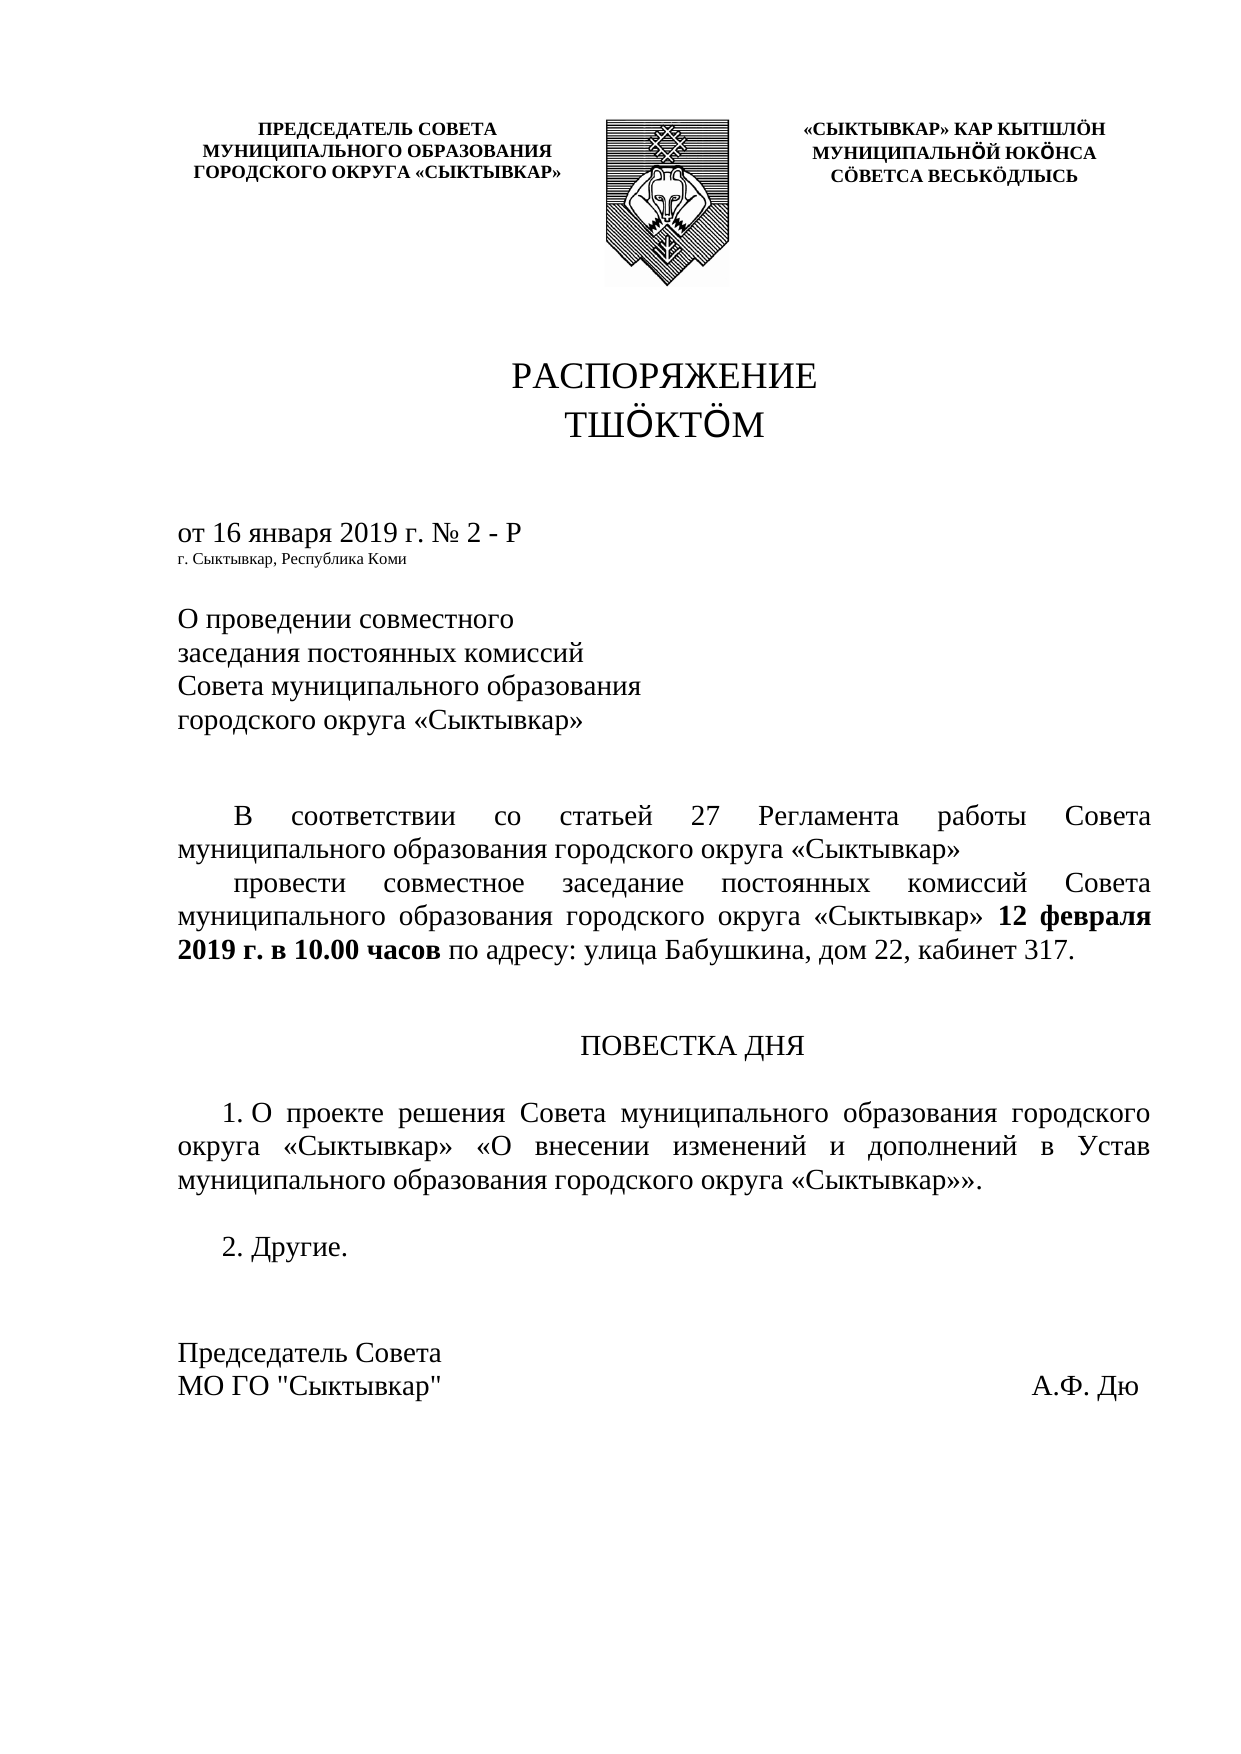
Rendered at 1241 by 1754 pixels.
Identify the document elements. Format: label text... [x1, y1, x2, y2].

text РАСПОРЯЖЕНИЕ [177, 354, 1152, 397]
list О проекте решения Совета муниципального образования городского округа «Сыктывкар» «О внесении изменений и дополнений в Устав муниципального образования городского округа «Сыктывкар»». [177, 1095, 1152, 1196]
text Председатель Совета [177, 1335, 1152, 1368]
text городского округа «Сыктывкар» [177, 702, 1152, 736]
list Другие. [177, 1229, 1152, 1263]
table_header «СЫКТЫВКАР» кар кытшЛÖн муниципальнÖЙ ЮКÖНСА СÖВЕТСА ВЕСЬКÖДЛЫСЬ [732, 118, 1177, 287]
text МО ГО "Сыктывкар" А.Ф. Дю [177, 1368, 1152, 1402]
text В соответствии со статьей 27 Регламента работы Совета муниципального образования городского округа «Сыктывкар» [177, 798, 1152, 865]
text провести совместное заседание постоянных комиссий Совета муниципального образования городского округа «Сыктывкар» 12 февраля 2019 г. в 10.00 часов по адресу: улица Бабушкина, дом 22, кабинет 317. [177, 865, 1152, 966]
picture [604, 118, 730, 287]
table_header ПРЕДСЕДАТЕЛЬ СОВЕТА муниципального образования городского округа «Сыктывкар» [152, 118, 603, 287]
text О проведении совместного [177, 601, 1152, 635]
text ПОВЕСТКА ДНЯ [177, 1028, 1152, 1061]
text от 16 января 2019 г. № 2 - Р [177, 515, 1152, 549]
text ТШÖКТÖМ [177, 397, 1152, 448]
text г. Сыктывкар, Республика Коми [177, 549, 1152, 568]
text заседания постоянных комиссий [177, 635, 1152, 668]
text Совета муниципального образования [177, 668, 1152, 702]
